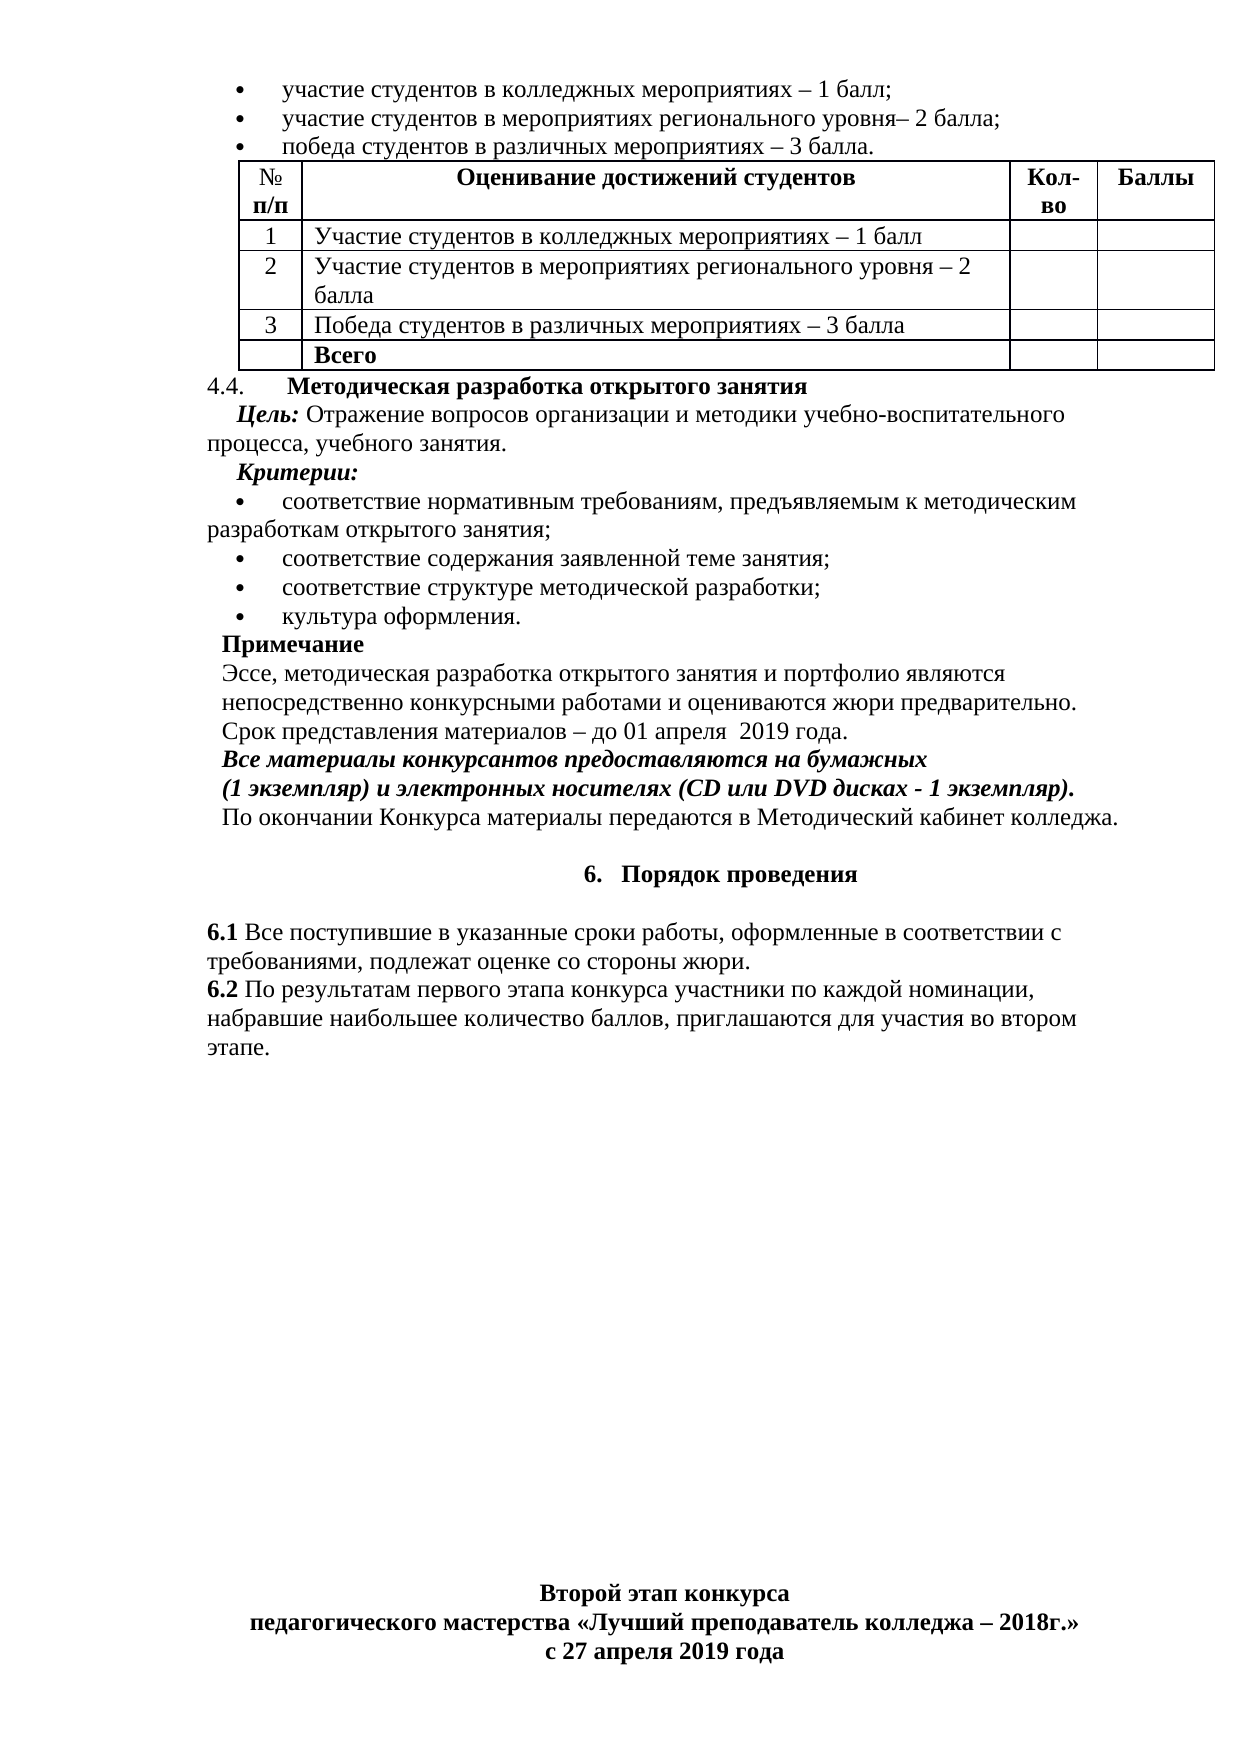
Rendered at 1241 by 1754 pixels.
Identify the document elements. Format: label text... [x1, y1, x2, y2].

table_cell [1011, 310, 1097, 339]
table_cell 1 [240, 221, 301, 249]
table_cell Всего [303, 341, 1009, 369]
text 6.1 Все поступившие в указанные сроки работы, оформленные в соответствии с требованиями, подлежат оценке со стороны жюри. [207, 917, 1122, 974]
table_cell Участие студентов в колледжных мероприятиях – 1 балл [303, 221, 1009, 249]
table_cell [1011, 341, 1097, 369]
text Эссе, методическая разработка открытого занятия и портфолио являются непосредственно конкурсными работами и оцениваются жюри предварительно. [222, 658, 1122, 716]
table_cell [1011, 251, 1097, 308]
table_cell [240, 341, 301, 369]
text 6.2 По результатам первого этапа конкурса участники по каждой номинации, набравшие наибольшее количество баллов, приглашаются для участия во втором этапе. [207, 974, 1122, 1061]
list культура оформления. [207, 601, 1122, 629]
text Примечание [222, 629, 1122, 658]
table_cell Участие студентов в мероприятиях регионального уровня – 2 балла [303, 251, 1009, 308]
table_cell [1098, 221, 1214, 249]
text с 27 апреля 2019 года [207, 1636, 1122, 1664]
table_cell [1098, 341, 1214, 369]
list участие студентов в мероприятиях регионального уровня– 2 балла; [207, 103, 1122, 131]
text Цель: Отражение вопросов организации и методики учебно-воспитательного процесса, учебного занятия. [207, 399, 1122, 457]
table_cell 3 [240, 310, 301, 339]
text Срок представления материалов – до 01 апреля 2019 года. [222, 716, 1122, 744]
text По окончании Конкурса материалы передаются в Методический кабинет колледжа. [222, 802, 1122, 831]
text Все материалы конкурсантов предоставляются на бумажных [222, 744, 1122, 773]
list победа студентов в различных мероприятиях – 3 балла. [207, 131, 1122, 160]
text (1 экземпляр) и электронных носителях (CD или DVD дисках - 1 экземпляр). [222, 773, 1122, 802]
text педагогического мастерства «Лучший преподаватель колледжа – 2018г.» [207, 1607, 1122, 1636]
text Второй этап конкурса [207, 1578, 1122, 1607]
list соответствие структуре методической разработки; [207, 572, 1122, 601]
table_cell Победа студентов в различных мероприятиях – 3 балла [303, 310, 1009, 339]
table_header № п/п [240, 162, 301, 219]
list участие студентов в колледжных мероприятиях – 1 балл; [207, 74, 1122, 103]
table_cell [1098, 310, 1214, 339]
table_header Кол-во [1011, 162, 1097, 219]
list Методическая разработка открытого занятия [207, 371, 1122, 399]
table_header Оценивание достижений студентов [303, 162, 1009, 219]
list соответствие нормативным требованиям, предъявляемым к методическим разработкам открытого занятия; [207, 486, 1122, 543]
table_cell [1011, 221, 1097, 249]
text Критерии: [207, 457, 1122, 486]
table_header Баллы [1098, 162, 1214, 219]
table_cell [1098, 251, 1214, 308]
list Порядок проведения [319, 859, 1122, 888]
list соответствие содержания заявленной теме занятия; [207, 543, 1122, 572]
table_cell 2 [240, 251, 301, 308]
